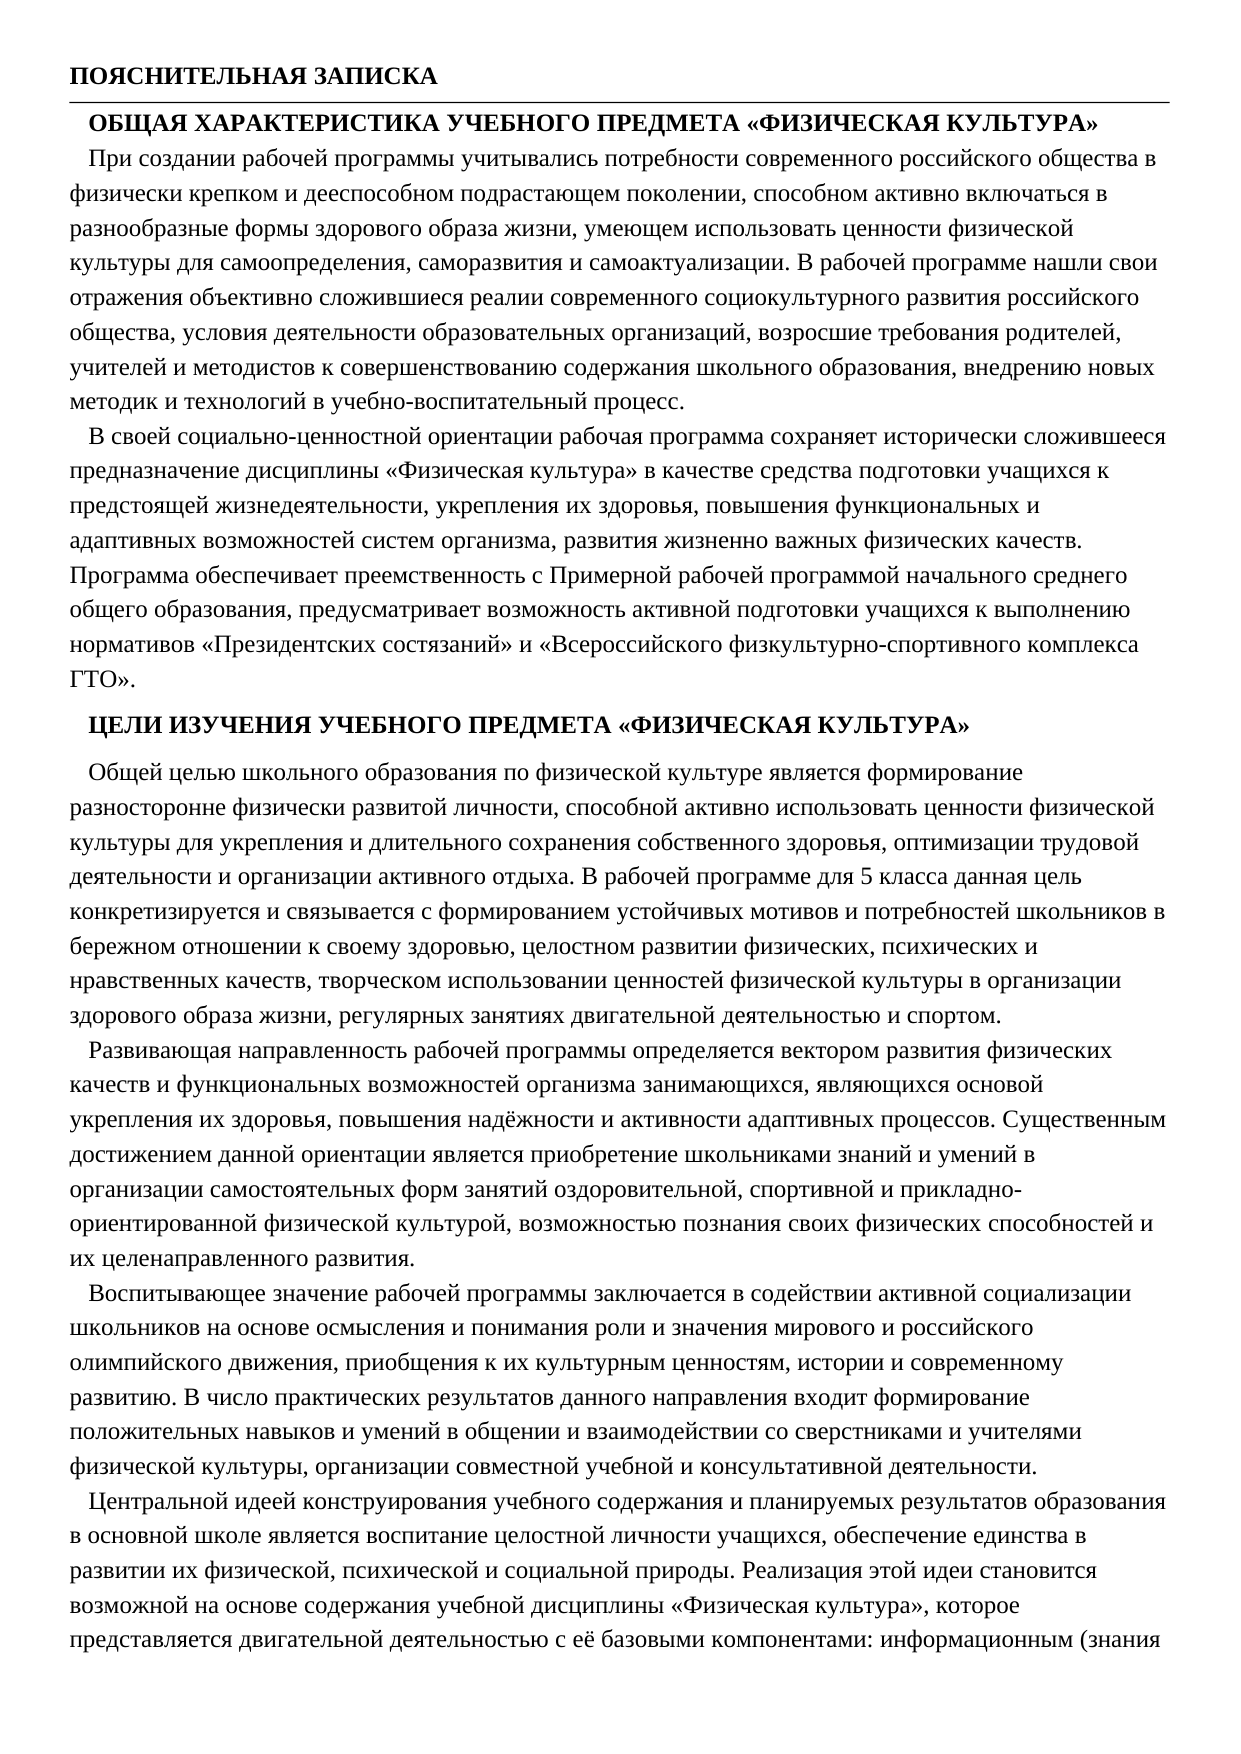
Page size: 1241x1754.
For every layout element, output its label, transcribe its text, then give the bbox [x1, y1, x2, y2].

text Программа обеспечивает преемственность с Примерной рабочей программой начального среднего общего образования, предусматривает возможность активной подготовки учащихся к выполнению нормативов «Президентских состязаний» и «Всероссийского физкультурно-спортивного комплекса ГТО». [69, 560, 1142, 692]
text Общей целью школьного образования по физической культуре является формирование разносторонне физически развитой личности, способной активно использовать ценности физической культуры для укрепления и длительного сохранения собственного здоровья, оптимизации трудовой деятельности и организации активного отдыха. В рабочей программе для 5 класса данная цель конкретизируется и связывается с формированием устойчивых мотивов и потребностей школьников в бережном отношении к своему здоровью, целостном развитии физических, психических и нравственных качеств, творческом использовании ценностей физической культуры в организации здорового образа жизни, регулярных занятиях двигательной деятельностью и спортом. [69, 757, 1168, 1029]
text Центральной идеей конструирования учебного содержания и планируемых результатов образования в основной школе является воспитание целостной личности учащихся, обеспечение единства в развитии их физической, психической и социальной природы. Реализация этой идеи становится возможной на основе содержания учебной дисциплины «Физическая культура», которое представляется двигательной деятельностью с её базовыми компонентами: информационным (знания [69, 1486, 1169, 1653]
subtitle ЦЕЛИ ИЗУЧЕНИЯ УЧЕБНОГО ПРЕДМЕТА «ФИЗИЧЕСКАЯ КУЛЬТУРА» [88, 710, 1182, 739]
text При создании рабочей программы учитывались потребности современного российского общества в физически крепком и дееспособном подрастающем поколении, способном активно включаться в разнообразные формы здорового образа жизни, умеющем использовать ценности физической культуры для самоопределения, саморазвития и самоактуализации. В рабочей программе нашли свои отражения объективно сложившиеся реалии современного социокультурного развития российского общества, условия деятельности образовательных организаций, возросшие требования родителей, учителей и методистов к совершенствованию содержания школьного образования, внедрению новых методик и технологий в учебно-воспитательный процесс. [69, 143, 1159, 415]
text Воспитывающее значение рабочей программы заключается в содействии активной социализации школьников на основе осмысления и понимания роли и значения мирового и российского олимпийского движения, приобщения к их культурным ценностям, истории и современному развитию. В число практических результатов данного направления входит формирование положительных навыков и умений в общении и взаимодействии со сверстниками и учителями физической культуры, организации совместной учебной и консультативной деятельности. [69, 1278, 1133, 1480]
subtitle ПОЯСНИТЕЛЬНАЯ ЗАПИСКА [69, 61, 1182, 90]
text ОБЩАЯ ХАРАКТЕРИСТИКА УЧЕБНОГО ПРЕДМЕТА «ФИЗИЧЕСКАЯ КУЛЬТУРА» [88, 108, 1182, 137]
text В своей социально-ценностной ориентации рабочая программа сохраняет исторически сложившееся предназначение дисциплины «Физическая культура» в качестве средства подготовки учащихся к предстоящей жизнедеятельности, укрепления их здоровья, повышения функциональных и адаптивных возможностей систем организма, развития жизненно важных физических качеств. [69, 421, 1167, 554]
text Развивающая направленность рабочей программы определяется вектором развития физических качеств и функциональных возможностей организма занимающихся, являющихся основой укрепления их здоровья, повышения надёжности и активности адаптивных процессов. Существенным достижением данной ориентации является приобретение школьниками знаний и умений в организации самостоятельных форм занятий оздоровительной, спортивной и прикладно- ориентированной физической культурой, возможностью познания своих физических способностей и их целенаправленного развития. [69, 1035, 1167, 1272]
